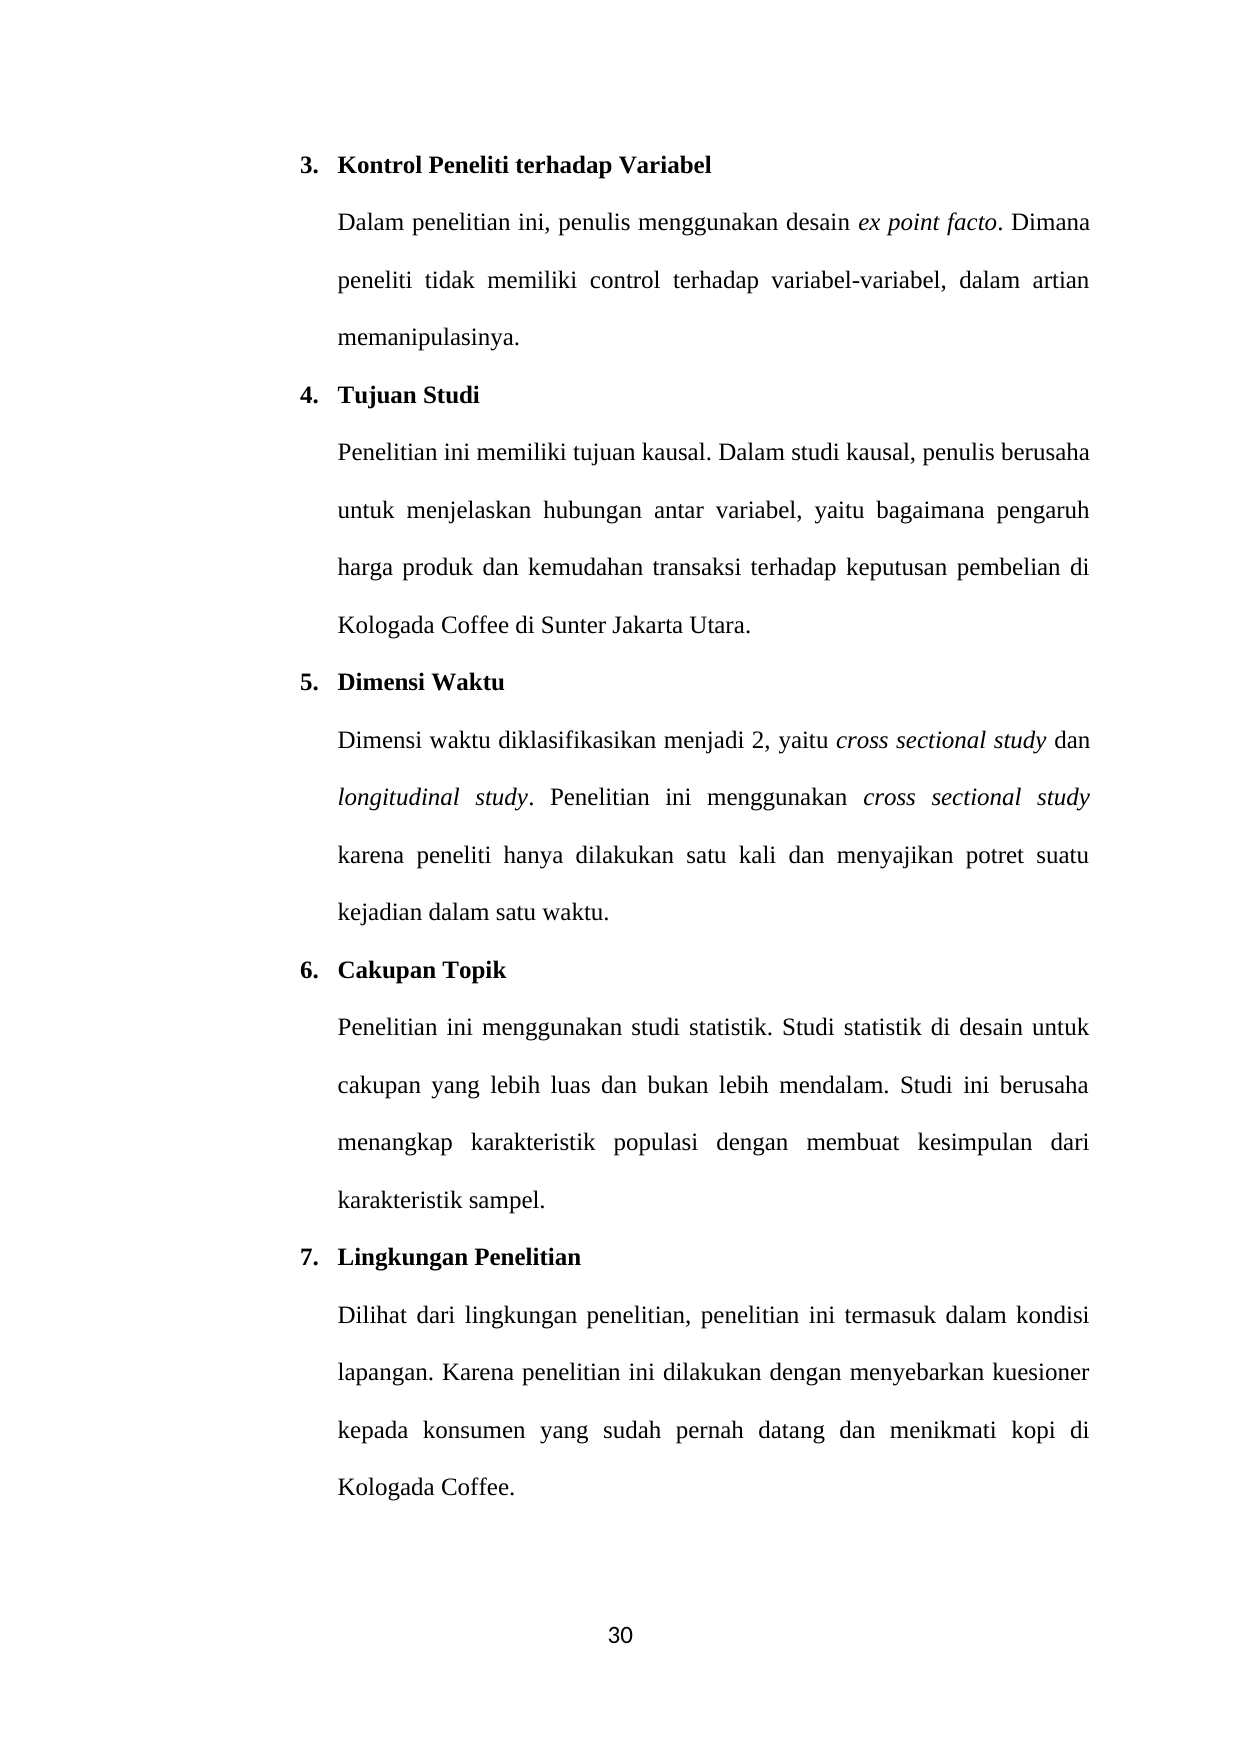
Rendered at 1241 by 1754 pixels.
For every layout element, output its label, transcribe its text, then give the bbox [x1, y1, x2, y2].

list Kontrol Peneliti terhadap Variabel [300, 150, 1090, 179]
list Dimensi Waktu [300, 667, 1090, 696]
list Penelitian ini menggunakan studi statistik. Studi statistik di desain untuk cakupan yang lebih luas dan bukan lebih mendalam. Studi ini berusaha menangkap karakteristik populasi dengan membuat kesimpulan dari karakteristik sampel. [337, 1012, 1090, 1214]
list Lingkungan Penelitian [300, 1242, 1090, 1271]
list Dalam penelitian ini, penulis menggunakan desain ex point facto. Dimana peneliti tidak memiliki control terhadap variabel-variabel, dalam artian memanipulasinya. [337, 207, 1090, 351]
list Penelitian ini memiliki tujuan kausal. Dalam studi kausal, penulis berusaha untuk menjelaskan hubungan antar variabel, yaitu bagaimana pengaruh harga produk dan kemudahan transaksi terhadap keputusan pembelian di Kologada Coffee di Sunter Jakarta Utara. [337, 437, 1090, 639]
list Tujuan Studi [300, 380, 1090, 409]
list Dimensi waktu diklasifikasikan menjadi 2, yaitu cross sectional study dan longitudinal study. Penelitian ini menggunakan cross sectional study karena peneliti hanya dilakukan satu kali dan menyajikan potret suatu kejadian dalam satu waktu. [337, 725, 1090, 926]
list Dilihat dari lingkungan penelitian, penelitian ini termasuk dalam kondisi lapangan. Karena penelitian ini dilakukan dengan menyebarkan kuesioner kepada konsumen yang sudah pernah datang dan menikmati kopi di Kologada Coffee. [337, 1300, 1090, 1501]
list Cakupan Topik [300, 955, 1090, 984]
